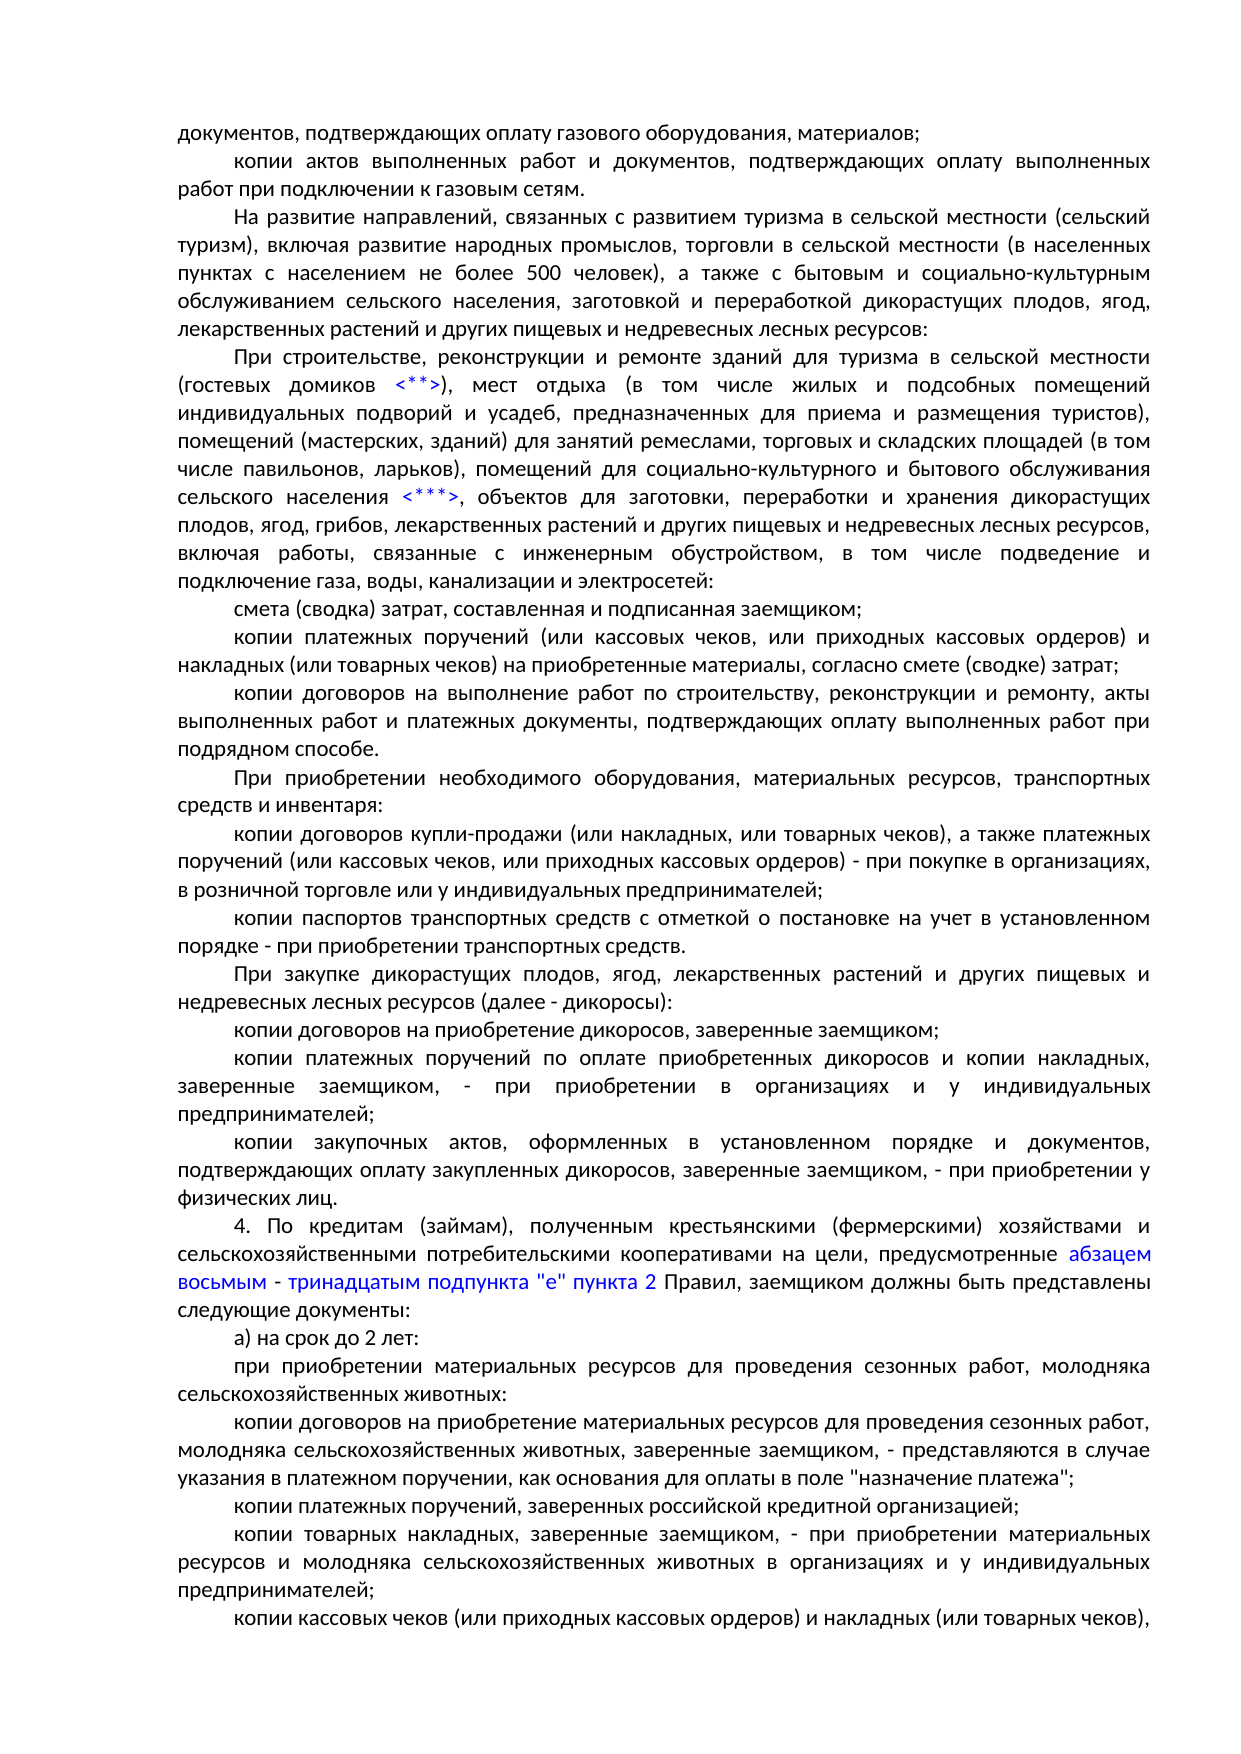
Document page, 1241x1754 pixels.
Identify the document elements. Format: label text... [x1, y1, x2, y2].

text При приобретении необходимого оборудования, материальных ресурсов, транспортных средств и инвентаря: [177, 763, 1152, 819]
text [177, 1603, 1152, 1631]
text копии договоров на выполнение работ по строительству, реконструкции и ремонту, акты выполненных работ и платежных документы, подтверждающих оплату выполненных работ при подрядном способе. [177, 678, 1152, 763]
text При закупке дикорастущих плодов, ягод, лекарственных растений и других пищевых и недревесных лесных ресурсов (далее - дикоросы): [177, 959, 1152, 1015]
text копии платежных поручений по оплате приобретенных дикоросов и копии накладных, заверенные заемщиком, - при приобретении в организациях и у индивидуальных предпринимателей; [177, 1043, 1152, 1127]
text смета (сводка) затрат, составленная и подписанная заемщиком; [177, 594, 1152, 622]
text копии платежных поручений, заверенных российской кредитной организацией; [177, 1491, 1152, 1519]
text копии платежных поручений (или кассовых чеков, или приходных кассовых ордеров) и накладных (или товарных чеков) на приобретенные материалы, согласно смете (сводке) затрат; [177, 622, 1152, 678]
text копии актов выполненных работ и документов, подтверждающих оплату выполненных работ при подключении к газовым сетям. [177, 146, 1152, 202]
text При строительстве, реконструкции и ремонте зданий для туризма в сельской местности (гостевых домиков <**>), мест отдыха (в том числе жилых и подсобных помещений индивидуальных подворий и усадеб, предназначенных для приема и размещения туристов), помещений (мастерских, зданий) для занятий ремеслами, торговых и складских площадей (в том числе павильонов, ларьков), помещений для социально-культурного и бытового обслуживания сельского населения <***>, объектов для заготовки, переработки и хранения дикорастущих плодов, ягод, грибов, лекарственных растений и других пищевых и недревесных лесных ресурсов, включая работы, связанные с инженерным обустройством, в том числе подведение и подключение газа, воды, канализации и электросетей: [177, 342, 1152, 594]
text 4. По кредитам (займам), полученным крестьянскими (фермерскими) хозяйствами и сельскохозяйственными потребительскими кооперативами на цели, предусмотренные абзацем восьмым - тринадцатым подпункта "е" пункта 2 Правил, заемщиком должны быть представлены следующие документы: [177, 1211, 1152, 1323]
text копии договоров купли-продажи (или накладных, или товарных чеков), а также платежных поручений (или кассовых чеков, или приходных кассовых ордеров) - при покупке в организациях, в розничной торговле или у индивидуальных предпринимателей; [177, 819, 1152, 903]
text а) на срок до 2 лет: [177, 1323, 1152, 1351]
text копии закупочных актов, оформленных в установленном порядке и документов, подтверждающих оплату закупленных дикоросов, заверенные заемщиком, - при приобретении у физических лиц. [177, 1127, 1152, 1211]
text копии паспортов транспортных средств с отметкой о постановке на учет в установленном порядке - при приобретении транспортных средств. [177, 903, 1152, 959]
text копии товарных накладных, заверенные заемщиком, - при приобретении материальных ресурсов и молодняка сельскохозяйственных животных в организациях и у индивидуальных предпринимателей; [177, 1519, 1152, 1603]
text На развитие направлений, связанных с развитием туризма в сельской местности (сельский туризм), включая развитие народных промыслов, торговли в сельской местности (в населенных пунктах с населением не более 500 человек), а также с бытовым и социально-культурным обслуживанием сельского населения, заготовкой и переработкой дикорастущих плодов, ягод, лекарственных растений и других пищевых и недревесных лесных ресурсов: [177, 202, 1152, 342]
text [177, 118, 1152, 146]
text копии договоров на приобретение материальных ресурсов для проведения сезонных работ, молодняка сельскохозяйственных животных, заверенные заемщиком, - представляются в случае указания в платежном поручении, как основания для оплаты в поле "назначение платежа"; [177, 1407, 1152, 1491]
text при приобретении материальных ресурсов для проведения сезонных работ, молодняка сельскохозяйственных животных: [177, 1351, 1152, 1407]
text копии договоров на приобретение дикоросов, заверенные заемщиком; [177, 1015, 1152, 1043]
